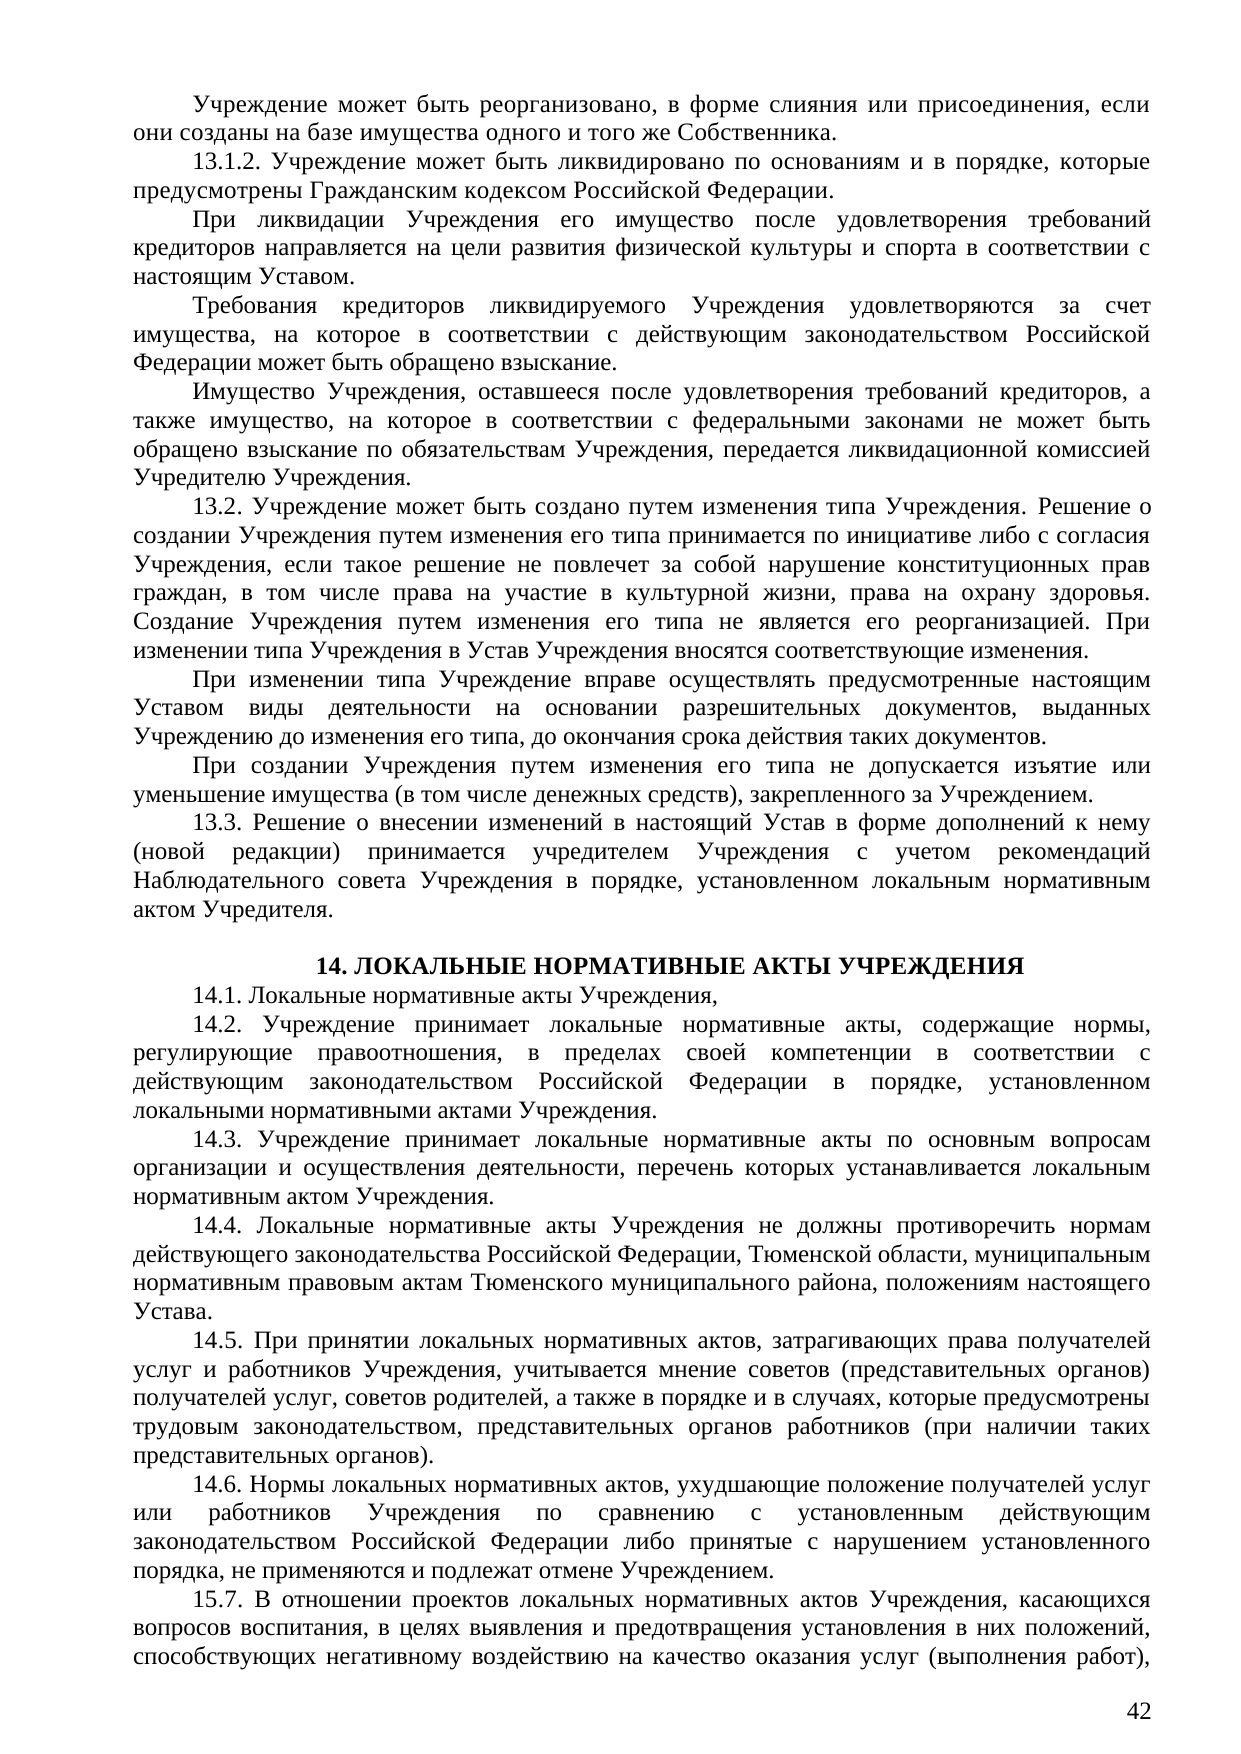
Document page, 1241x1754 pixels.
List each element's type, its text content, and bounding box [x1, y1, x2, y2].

text 14.6. Нормы локальных нормативных актов, ухудшающие положение получателей услуг или работников Учреждения по сравнению с установленным действующим законодательством Российской Федерации либо принятые с нарушением установленного порядка, не применяются и подлежат отмене Учреждением. [133, 1469, 1152, 1584]
text 13.1.2. Учреждение может быть ликвидировано по основаниям и в порядке, которые предусмотрены Гражданским кодексом Российской Федерации. [133, 146, 1152, 204]
text 13.2. Учреждение может быть создано путем изменения типа Учреждения. Решение о создании Учреждения путем изменения его типа принимается по инициативе либо с согласия Учреждения, если такое решение не повлечет за собой нарушение конституционных прав граждан, в том числе права на участие в культурной жизни, права на охрану здоровья. Создание Учреждения путем изменения его типа не является его реорганизацией. При изменении типа Учреждения в Устав Учреждения вносятся соответствующие изменения. [133, 491, 1152, 664]
text 14.4. Локальные нормативные акты Учреждения не должны противоречить нормам действующего законодательства Российской Федерации, Тюменской области, муниципальным нормативным правовым актам Тюменского муниципального района, положениям настоящего Устава. [133, 1210, 1152, 1325]
text Требования кредиторов ликвидируемого Учреждения удовлетворяются за счет имущества, на которое в соответствии с действующим законодательством Российской Федерации может быть обращено взыскание. [133, 290, 1152, 376]
text При изменении типа Учреждение вправе осуществлять предусмотренные настоящим Уставом виды деятельности на основании разрешительных документов, выданных Учреждению до изменения его типа, до окончания срока действия таких документов. [133, 664, 1152, 750]
text 14.3. Учреждение принимает локальные нормативные акты по основным вопросам организации и осуществления деятельности, перечень которых устанавливается локальным нормативным актом Учреждения. [133, 1124, 1152, 1210]
text 14.1. Локальные нормативные акты Учреждения, [133, 980, 1152, 1009]
text 14.2. Учреждение принимает локальные нормативные акты, содержащие нормы, регулирующие правоотношения, в пределах своей компетенции в соответствии с действующим законодательством Российской Федерации в порядке, установленном локальными нормативными актами Учреждения. [133, 1009, 1152, 1124]
text При создании Учреждения путем изменения его типа не допускается изъятие или уменьшение имущества (в том числе денежных средств), закрепленного за Учреждением. [133, 750, 1152, 807]
text 14.5. При принятии локальных нормативных актов, затрагивающих права получателей услуг и работников Учреждения, учитывается мнение советов (представительных органов) получателей услуг, советов родителей, а также в порядке и в случаях, которые предусмотрены трудовым законодательством, представительных органов работников (при наличии таких представительных органов). [133, 1325, 1152, 1469]
text Учреждение может быть реорганизовано, в форме слияния или присоединения, если они созданы на базе имущества одного и того же Собственника. [133, 89, 1152, 146]
text 13.3. Решение о внесении изменений в настоящий Устав в форме дополнений к нему (новой редакции) принимается учредителем Учреждения с учетом рекомендаций Наблюдательного совета Учреждения в порядке, установленном локальным нормативным актом Учредителя. [133, 807, 1152, 922]
text 14. ЛОКАЛЬНЫЕ НОРМАТИВНЫЕ АКТЫ УЧРЕЖДЕНИЯ [133, 951, 1152, 980]
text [133, 1584, 1152, 1670]
text При ликвидации Учреждения его имущество после удовлетворения требований кредиторов направляется на цели развития физической культуры и спорта в соответствии с настоящим Уставом. [133, 204, 1152, 290]
text Имущество Учреждения, оставшееся после удовлетворения требований кредиторов, а также имущество, на которое в соответствии с федеральными законами не может быть обращено взыскание по обязательствам Учреждения, передается ликвидационной комиссией Учредителю Учреждения. [133, 376, 1152, 491]
